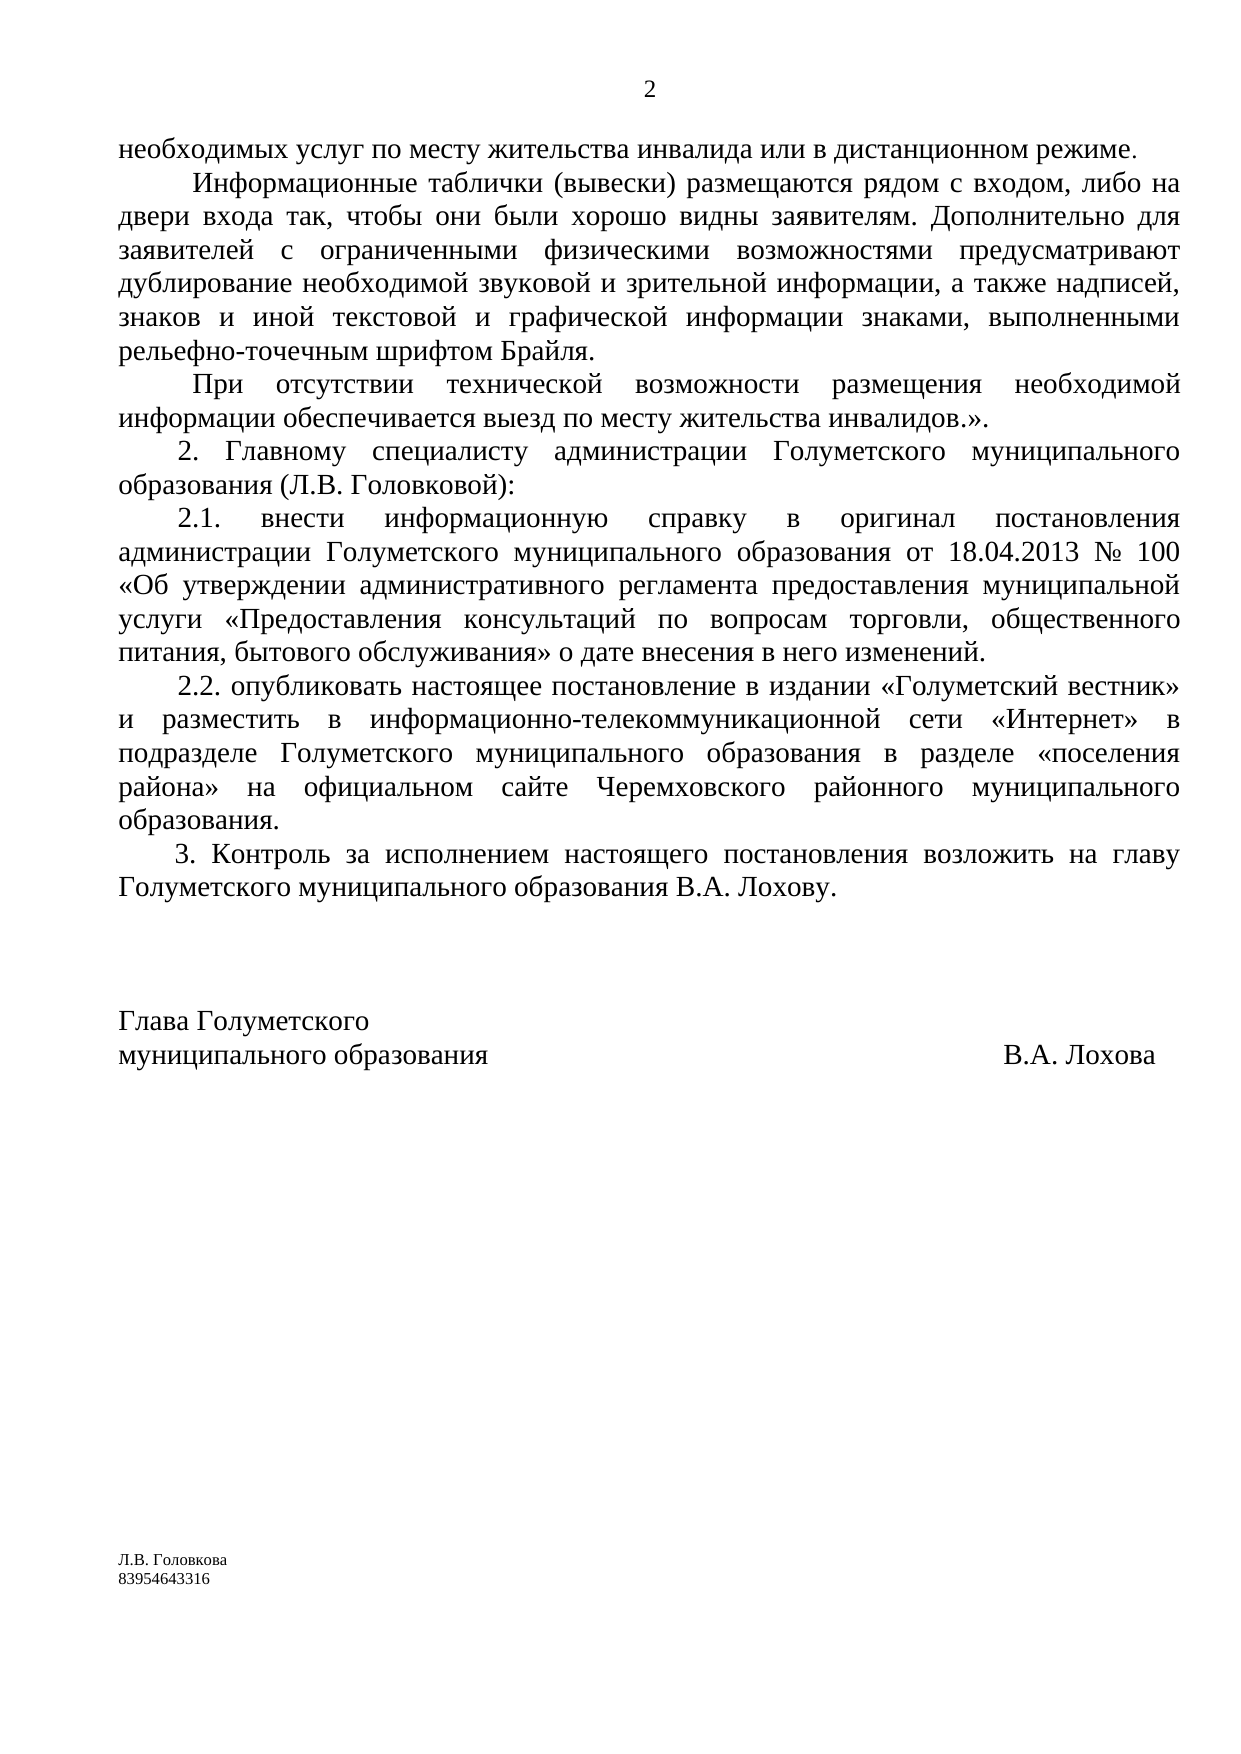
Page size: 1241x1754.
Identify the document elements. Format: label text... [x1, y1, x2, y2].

text 2. Главному специалисту администрации Голуметского муниципального образования (Л.В. Головковой): [118, 433, 1181, 500]
text При отсутствии технической возможности размещения необходимой информации обеспечивается выезд по месту жительства инвалидов.». [118, 366, 1181, 433]
text Л.В. Головкова [118, 1550, 1181, 1569]
text 83954643316 [118, 1569, 1181, 1588]
text Глава Голуметского [118, 1003, 1181, 1037]
text Информационные таблички (вывески) размещаются рядом с входом, либо на двери входа так, чтобы они были хорошо видны заявителям. Дополнительно для заявителей с ограниченными физическими возможностями предусматривают дублирование необходимой звуковой и зрительной информации, а также надписей, знаков и иной текстовой и графической информации знаками, выполненными рельефно-точечным шрифтом Брайля. [118, 165, 1181, 366]
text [118, 131, 1181, 165]
text муниципального образования В.А. Лохова [118, 1037, 1181, 1071]
text 3. Контроль за исполнением настоящего постановления возложить на главу Голуметского муниципального образования В.А. Лохову. [118, 836, 1181, 903]
text 2.2. опубликовать настоящее постановление в издании «Голуметский вестник» и разместить в информационно-телекоммуникационной сети «Интернет» в подразделе Голуметского муниципального образования в разделе «поселения района» на официальном сайте Черемховского районного муниципального образования. [118, 668, 1181, 836]
text 2.1. внести информационную справку в оригинал постановления администрации Голуметского муниципального образования от 18.04.2013 № 100 «Об утверждении административного регламента предоставления муниципальной услуги «Предоставления консультаций по вопросам торговли, общественного питания, бытового обслуживания» о дате внесения в него изменений. [118, 500, 1181, 668]
